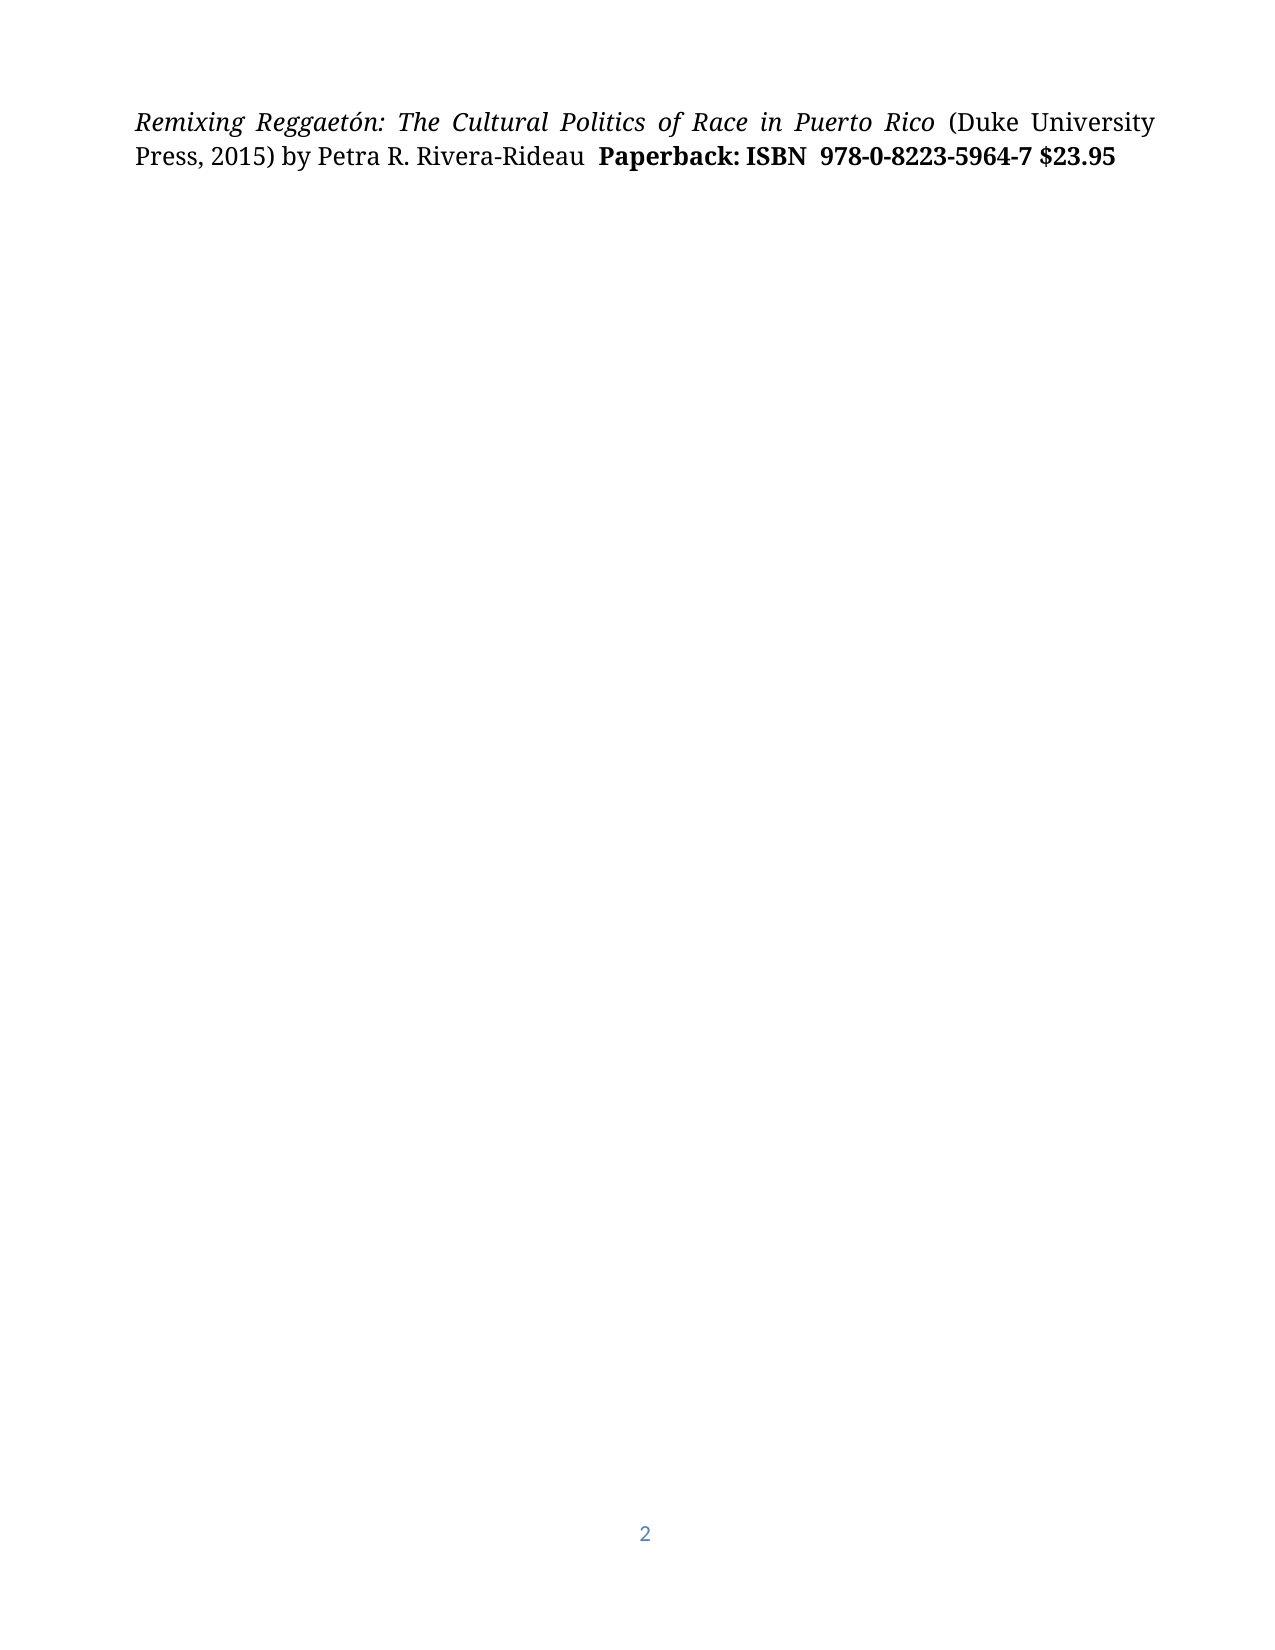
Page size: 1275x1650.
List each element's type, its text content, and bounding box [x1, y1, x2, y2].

text Remixing Reggaetón: The Cultural Politics of Race in Puerto Rico (Duke University Press, 2015) by Petra R. Rivera-Rideau Paperback: ISBN 978-0-8223-5964-7 $23.95 [135, 105, 1155, 173]
